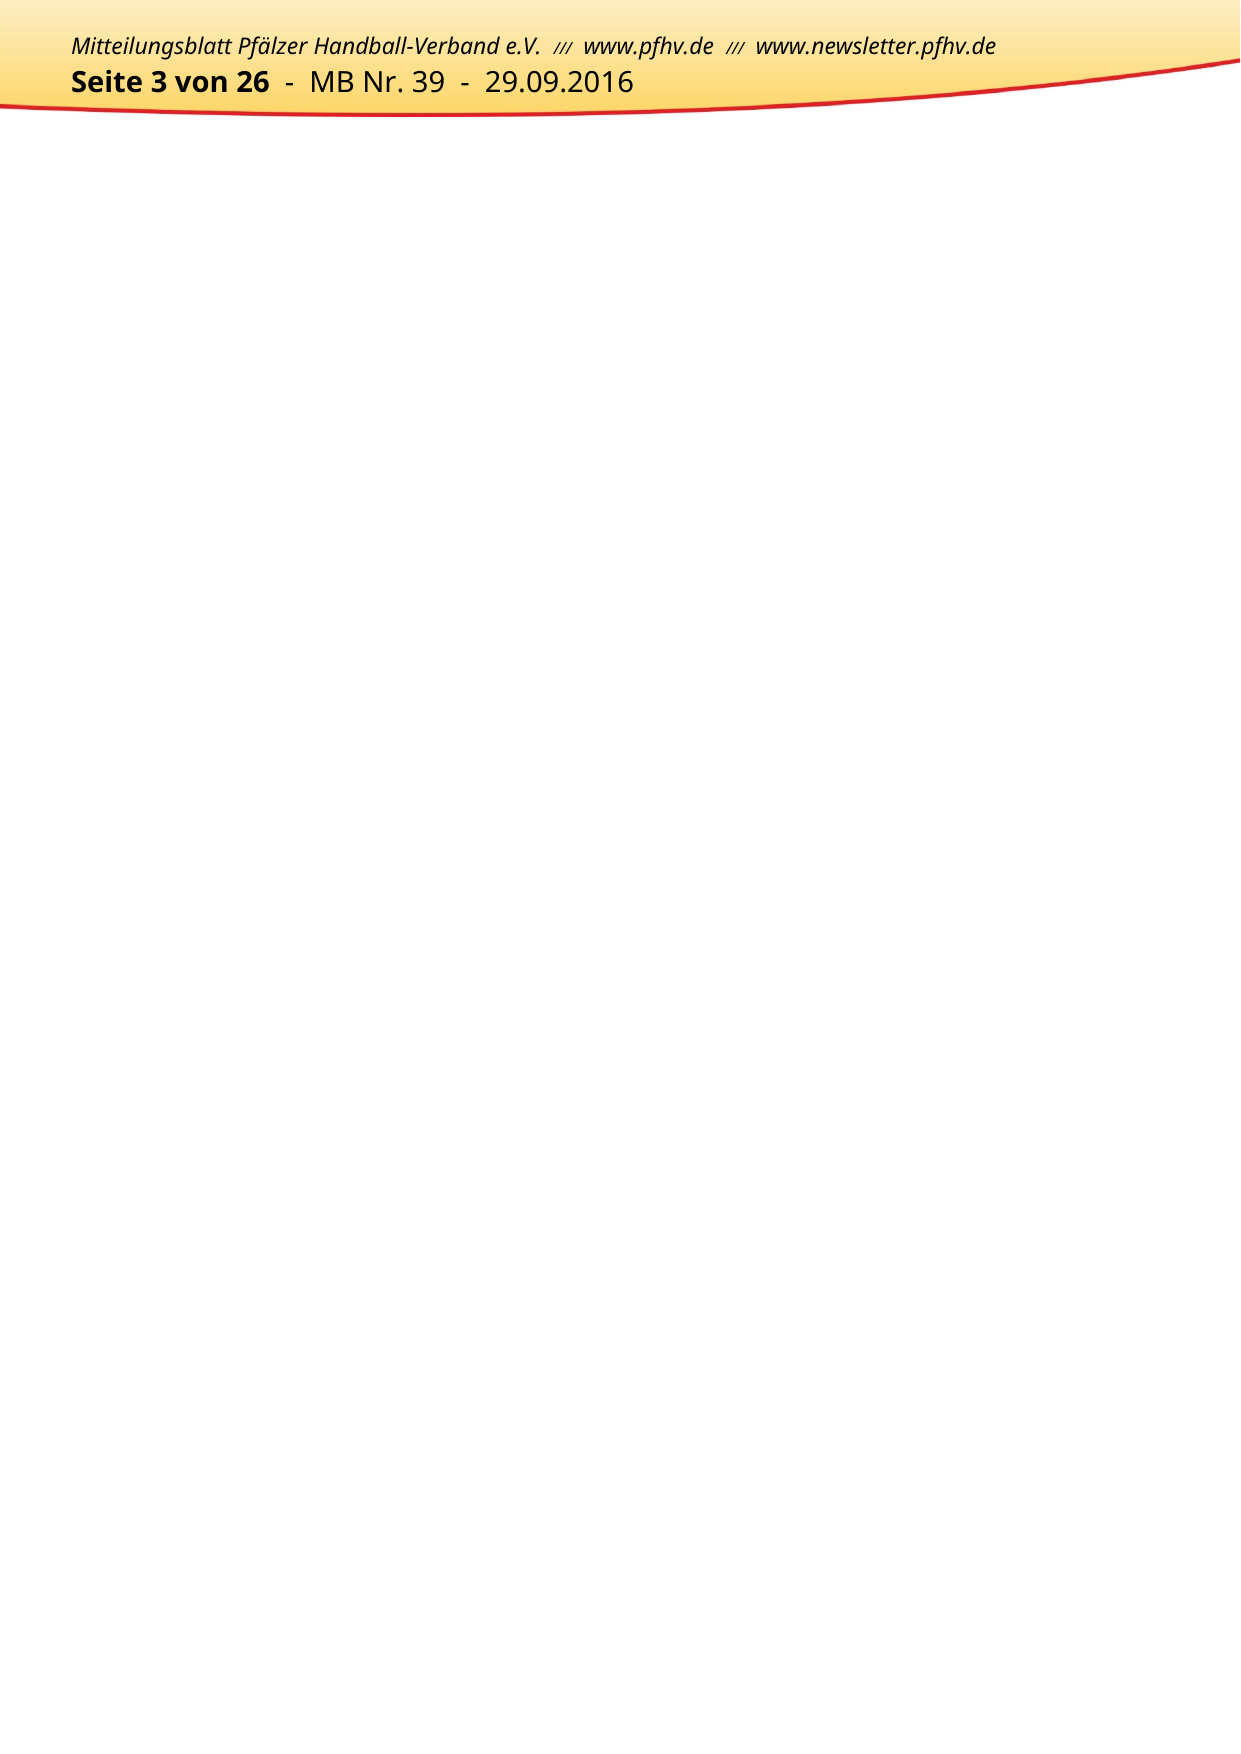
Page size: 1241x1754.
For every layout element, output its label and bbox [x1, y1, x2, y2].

picture [0, 0, 1241, 117]
